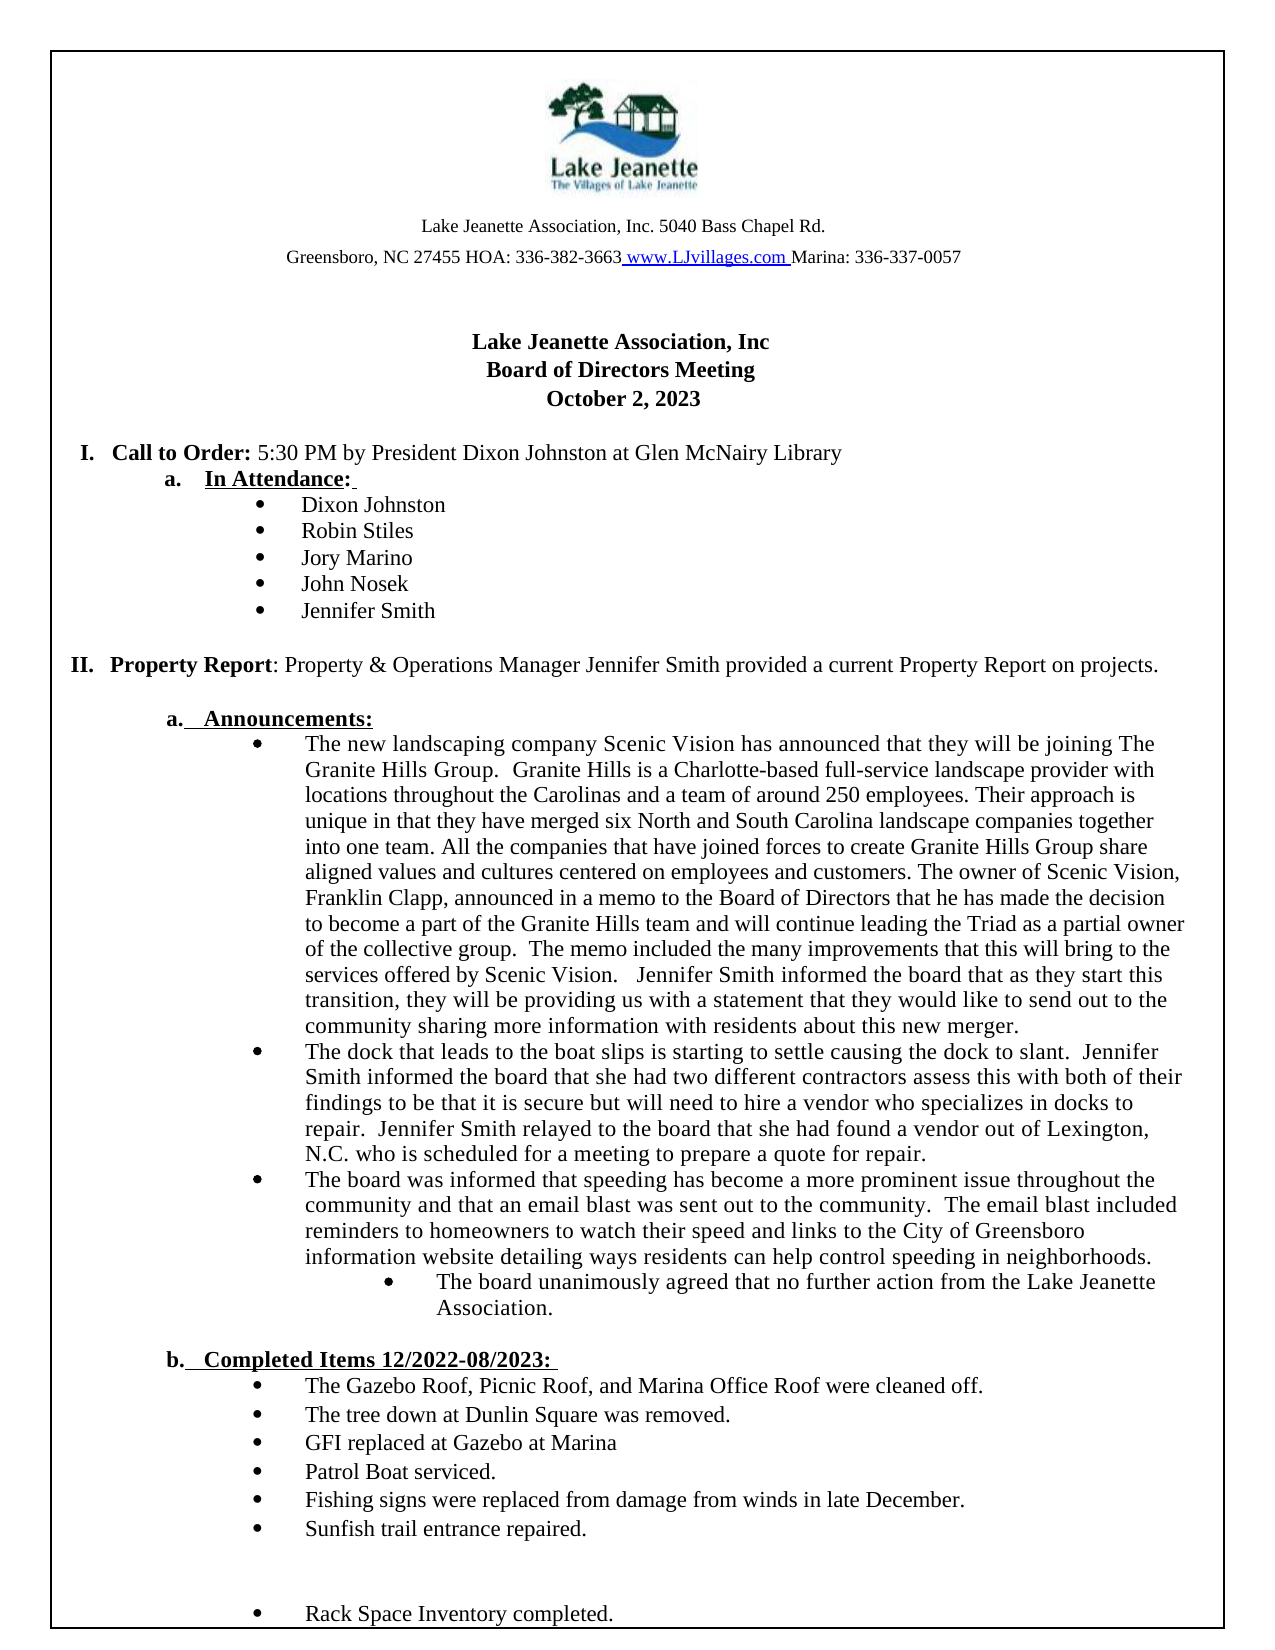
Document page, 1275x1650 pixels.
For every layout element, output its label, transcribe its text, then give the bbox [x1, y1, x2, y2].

list Jennifer Smith [256, 596, 1186, 624]
list Patrol Boat serviced. [258, 1458, 1186, 1484]
list Completed Items 12/2022-08/2023: [166, 1347, 1186, 1372]
text I. Call to Order: 5:30 PM by President Dixon Johnston at Glen McNairy Library [80, 440, 968, 466]
list Association. [389, 1295, 1186, 1321]
list Dixon Johnston [256, 492, 1186, 518]
text Lake Jeanette Association, Inc Board of Directors Meeting October 2, 2023 [61, 327, 1186, 412]
list Jory Marino [256, 544, 1186, 570]
list GFI replaced at Gazebo at Marina [258, 1429, 1186, 1456]
list The tree down at Dunlin Square was removed. [258, 1401, 1186, 1427]
text a. In Attendance: [164, 466, 968, 492]
list The dock that leads to the boat slips is starting to settle causing the dock to slant. Jennifer Smith informed the board that she had two different contractors assess this with both of their findings to be that it is secure but will need to hire a vendor who specializes in docks to repair. Jennifer Smith relayed to the board that she had found a vendor out of Lexington, N.C. who is scheduled for a meeting to prepare a quote for repair. [258, 1039, 1186, 1167]
list Property Report: Property & Operations Manager Jennifer Smith provided a current Property Report on projects. [70, 651, 1186, 678]
list Fishing signs were replaced from damage from winds in late December. [258, 1486, 1186, 1513]
list Rack Space Inventory completed. [258, 1600, 1186, 1626]
list Announcements: [166, 706, 1186, 731]
list Robin Stiles [256, 518, 1186, 544]
list The new landscaping company Scenic Vision has announced that they will be joining The Granite Hills Group. Granite Hills is a Charlotte-based full-service landscape provider with locations throughout the Carolinas and a team of around 250 employees. Their approach is unique in that they have merged six North and South Carolina landscape companies together into one team. All the companies that have joined forces to create Granite Hills Group share aligned values and cultures centered on employees and customers. The owner of Scenic Vision, Franklin Clapp, announced in a memo to the Board of Directors that he has made the decision to become a part of the Granite Hills team and will continue leading the Triad as a partial owner of the collective group. The memo included the many improvements that this will bring to the services offered by Scenic Vision. Jennifer Smith informed the board that as they start this transition, they will be providing us with a statement that they would like to send out to the community sharing more information with residents about this new merger. [258, 731, 1186, 1039]
list John Nosek [256, 570, 1186, 596]
list The board unanimously agreed that no further action from the Lake Jeanette [295, 1269, 1186, 1295]
list The board was informed that speeding has become a more prominent issue throughout the community and that an email blast was sent out to the community. The email blast included reminders to homeowners to watch their speed and links to the City of Greensboro information website detailing ways residents can help control speeding in neighborhoods. [258, 1167, 1186, 1269]
picture [545, 79, 699, 199]
list The Gazebo Roof, Picnic Roof, and Marina Office Roof were cleaned off. [258, 1372, 1186, 1399]
list Sunfish trail entrance repaired. [258, 1515, 1186, 1541]
